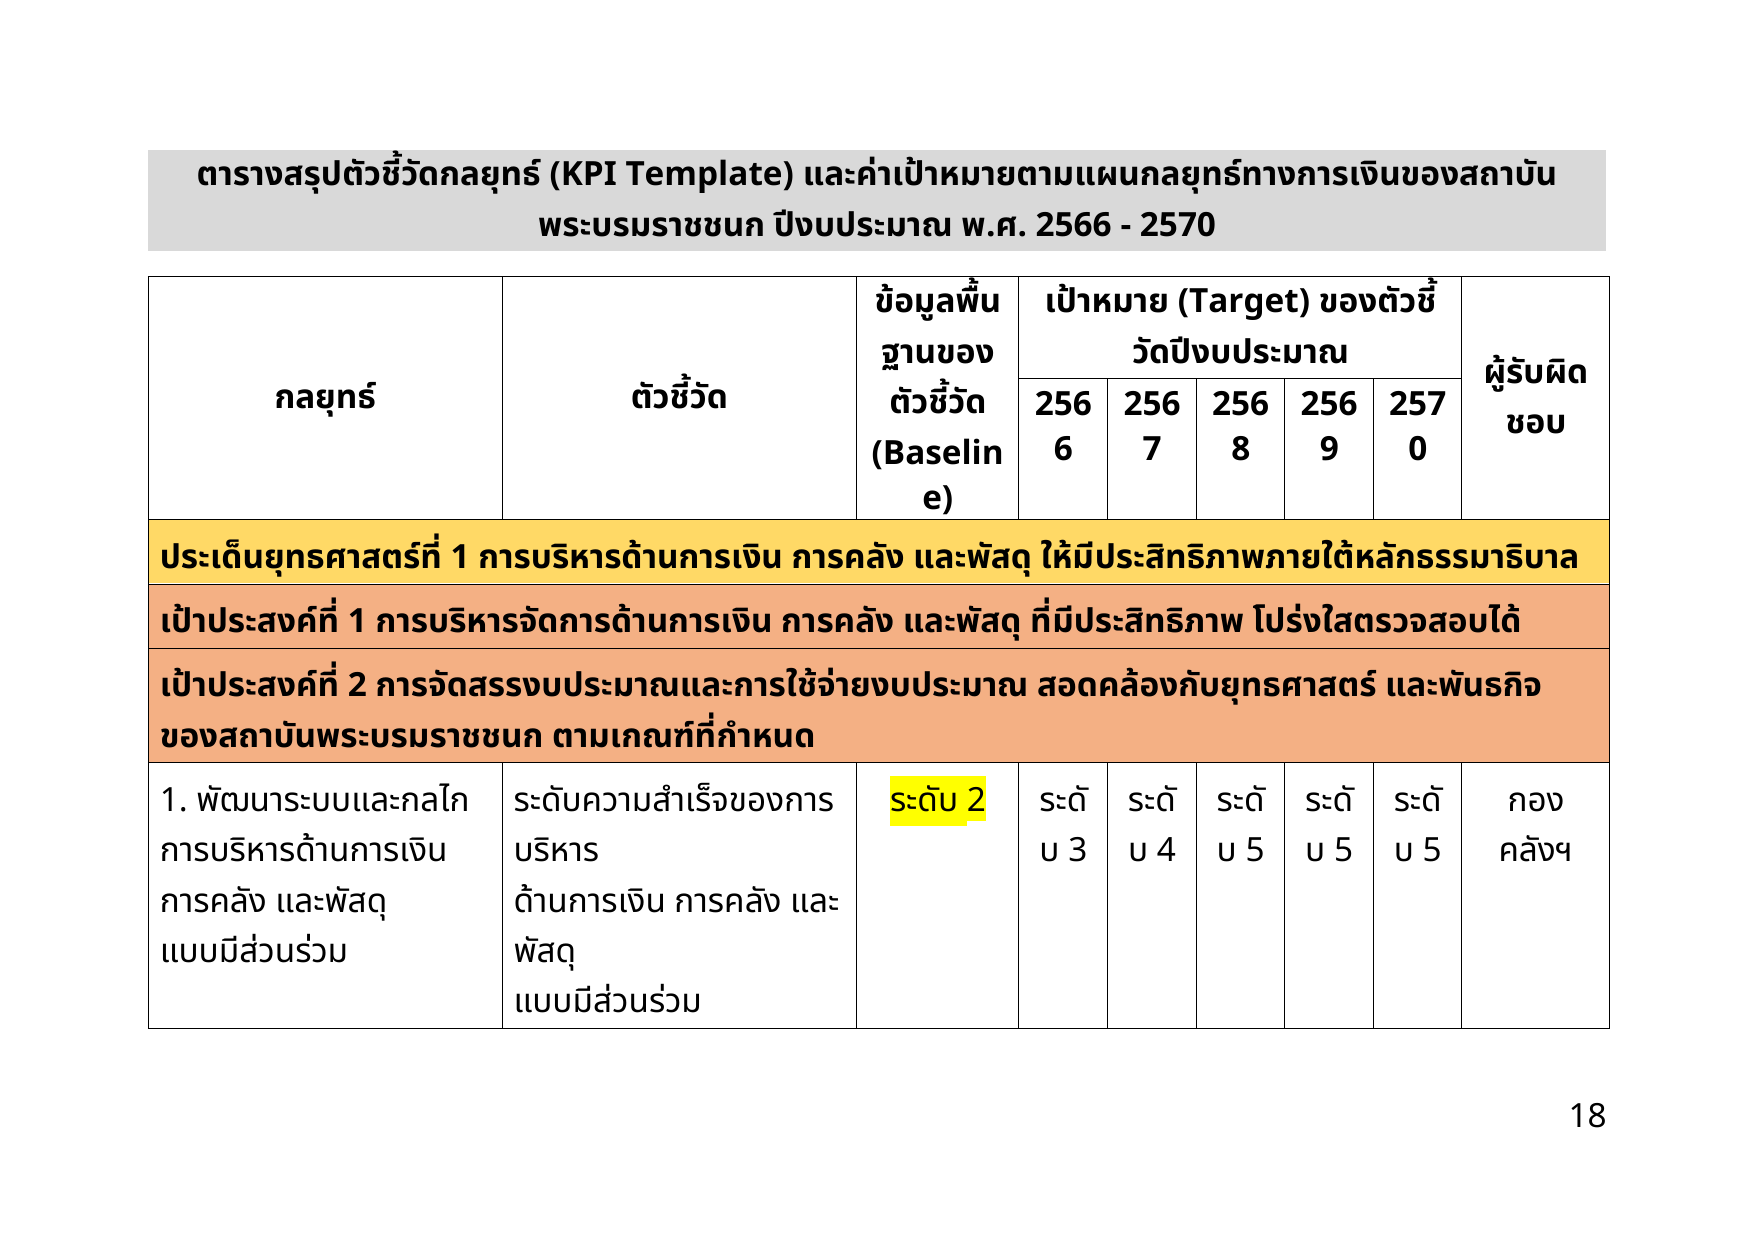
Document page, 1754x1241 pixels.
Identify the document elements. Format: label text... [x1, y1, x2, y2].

table_cell ระดับความสำเร็จของการบริหาร ด้านการเงิน การคลัง และพัสดุ แบบมีส่วนร่วม [503, 763, 856, 1028]
table_cell ประเด็นยุทธศาสตร์ที่ 1 การบริหารด้านการเงิน การคลัง และพัสดุ ให้มีประสิทธิภาพภายใต้หลักธรรมาธิบาล [149, 520, 1609, 583]
table_cell เป้าประสงค์ที่ 1 การบริหารจัดการด้านการเงิน การคลัง และพัสดุ ที่มีประสิทธิภาพ โปร่งใสตรวจสอบได้ [149, 585, 1609, 648]
table_cell 2570 [1374, 379, 1461, 519]
table_cell ระดับ 4 [1108, 763, 1196, 1028]
table_cell ระดับ 3 [1019, 763, 1107, 1028]
text ตารางสรุปตัวชี้วัดกลยุทธ์ (KPI Template) และค่าเป้าหมายตามแผนกลยุทธ์ทางการเงินของสถาบันพระบรมราชชนก ปีงบประมาณ พ.ศ. 2566 - 2570 [148, 150, 1606, 251]
table_cell ระดับ 2 [857, 763, 1018, 1028]
table_cell 2568 [1197, 379, 1284, 519]
table_cell 2567 [1108, 379, 1196, 519]
table_cell 2569 [1285, 379, 1373, 519]
table_cell เป้าประสงค์ที่ 2 การจัดสรรงบประมาณและการใช้จ่ายงบประมาณ สอดคล้องกับยุทธศาสตร์ และพันธกิจของสถาบันพระบรมราชชนก ตามเกณฑ์ที่กำหนด [149, 649, 1609, 762]
table_header ตัวชี้วัด [503, 277, 856, 519]
table_header เป้าหมาย (Target) ของตัวชี้วัดปีงบประมาณ [1019, 277, 1461, 378]
table_cell 1. พัฒนาระบบและกลไกการบริหารด้านการเงิน การคลัง และพัสดุ แบบมีส่วนร่วม [149, 763, 502, 1028]
table_header ผู้รับผิดชอบ [1462, 277, 1609, 519]
table_cell ระดับ 5 [1285, 763, 1373, 1028]
table_cell 2566 [1019, 379, 1107, 519]
table_cell ระดับ 5 [1197, 763, 1284, 1028]
table_cell ระดับ 5 [1374, 763, 1461, 1028]
table_cell กองคลังฯ [1462, 763, 1609, 1028]
table_header กลยุทธ์ [149, 277, 502, 519]
table_header ข้อมูลพื้นฐานของตัวชี้วัด (Baseline) [857, 277, 1018, 519]
